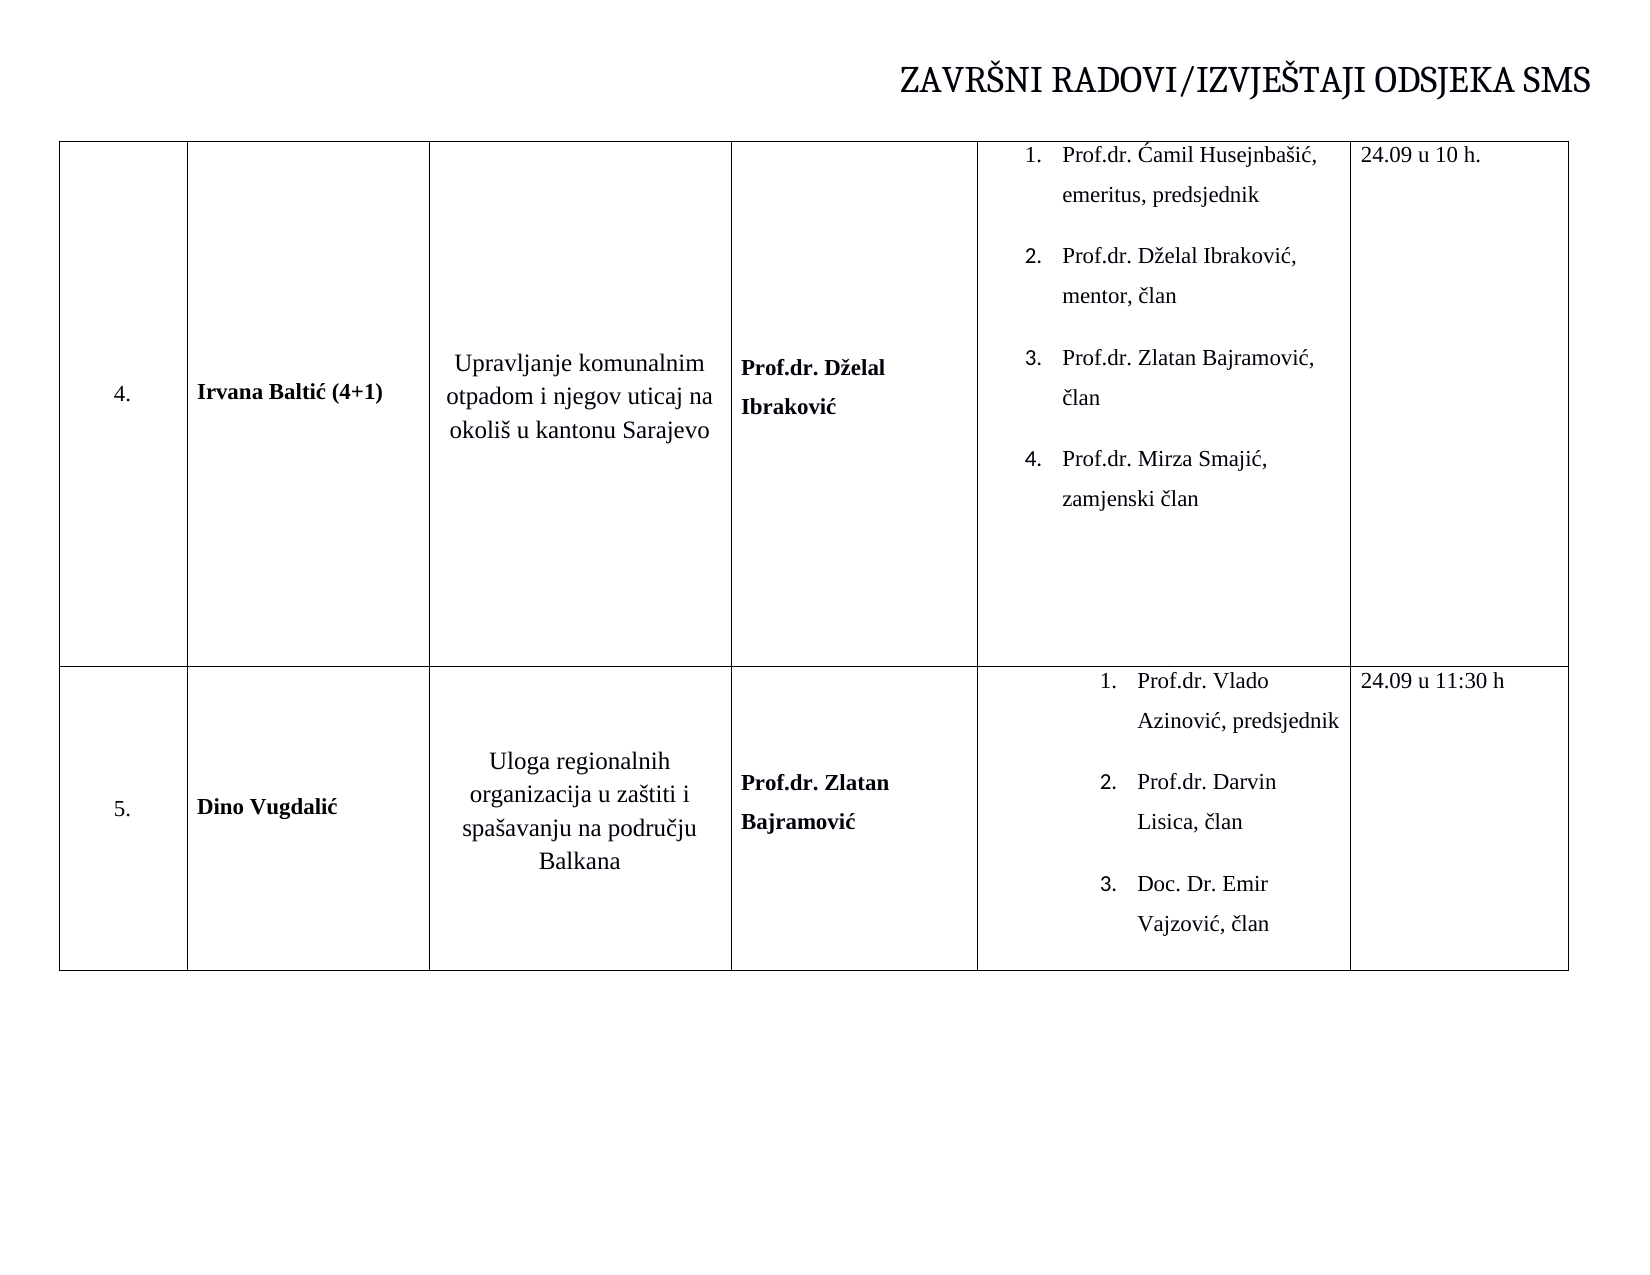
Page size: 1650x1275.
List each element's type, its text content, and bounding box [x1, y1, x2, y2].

table_cell Prof.dr. Zlatan Bajramović [732, 667, 977, 970]
table_cell Uloga regionalnih organizacija u zaštiti i spašavanju na području Balkana [430, 667, 731, 970]
table_cell 4. [60, 142, 187, 666]
table_cell Irvana Baltić (4+1) [188, 142, 429, 666]
table_cell 24.09 u 11:30 h [1351, 667, 1568, 970]
table_cell Dino Vugdalić [188, 667, 429, 970]
table_cell 5. [60, 667, 187, 970]
table_cell Prof.dr. Dželal Ibraković [732, 142, 977, 666]
table_cell Prof.dr. Ćamil Husejnbašić, emeritus, predsjednik Prof.dr. Dželal Ibraković, mentor, član Prof.dr. Zlatan Bajramović, član Prof.dr. Mirza Smajić, zamjenski član [978, 142, 1350, 666]
table_cell 24.09 u 10 h. [1351, 142, 1568, 666]
table_cell Prof.dr. Vlado Azinović, predsjednik Prof.dr. Darvin Lisica, član Doc. Dr. Emir Vajzović, član [978, 667, 1350, 970]
table_cell Upravljanje komunalnim otpadom i njegov uticaj na okoliš u kantonu Sarajevo [430, 142, 731, 666]
